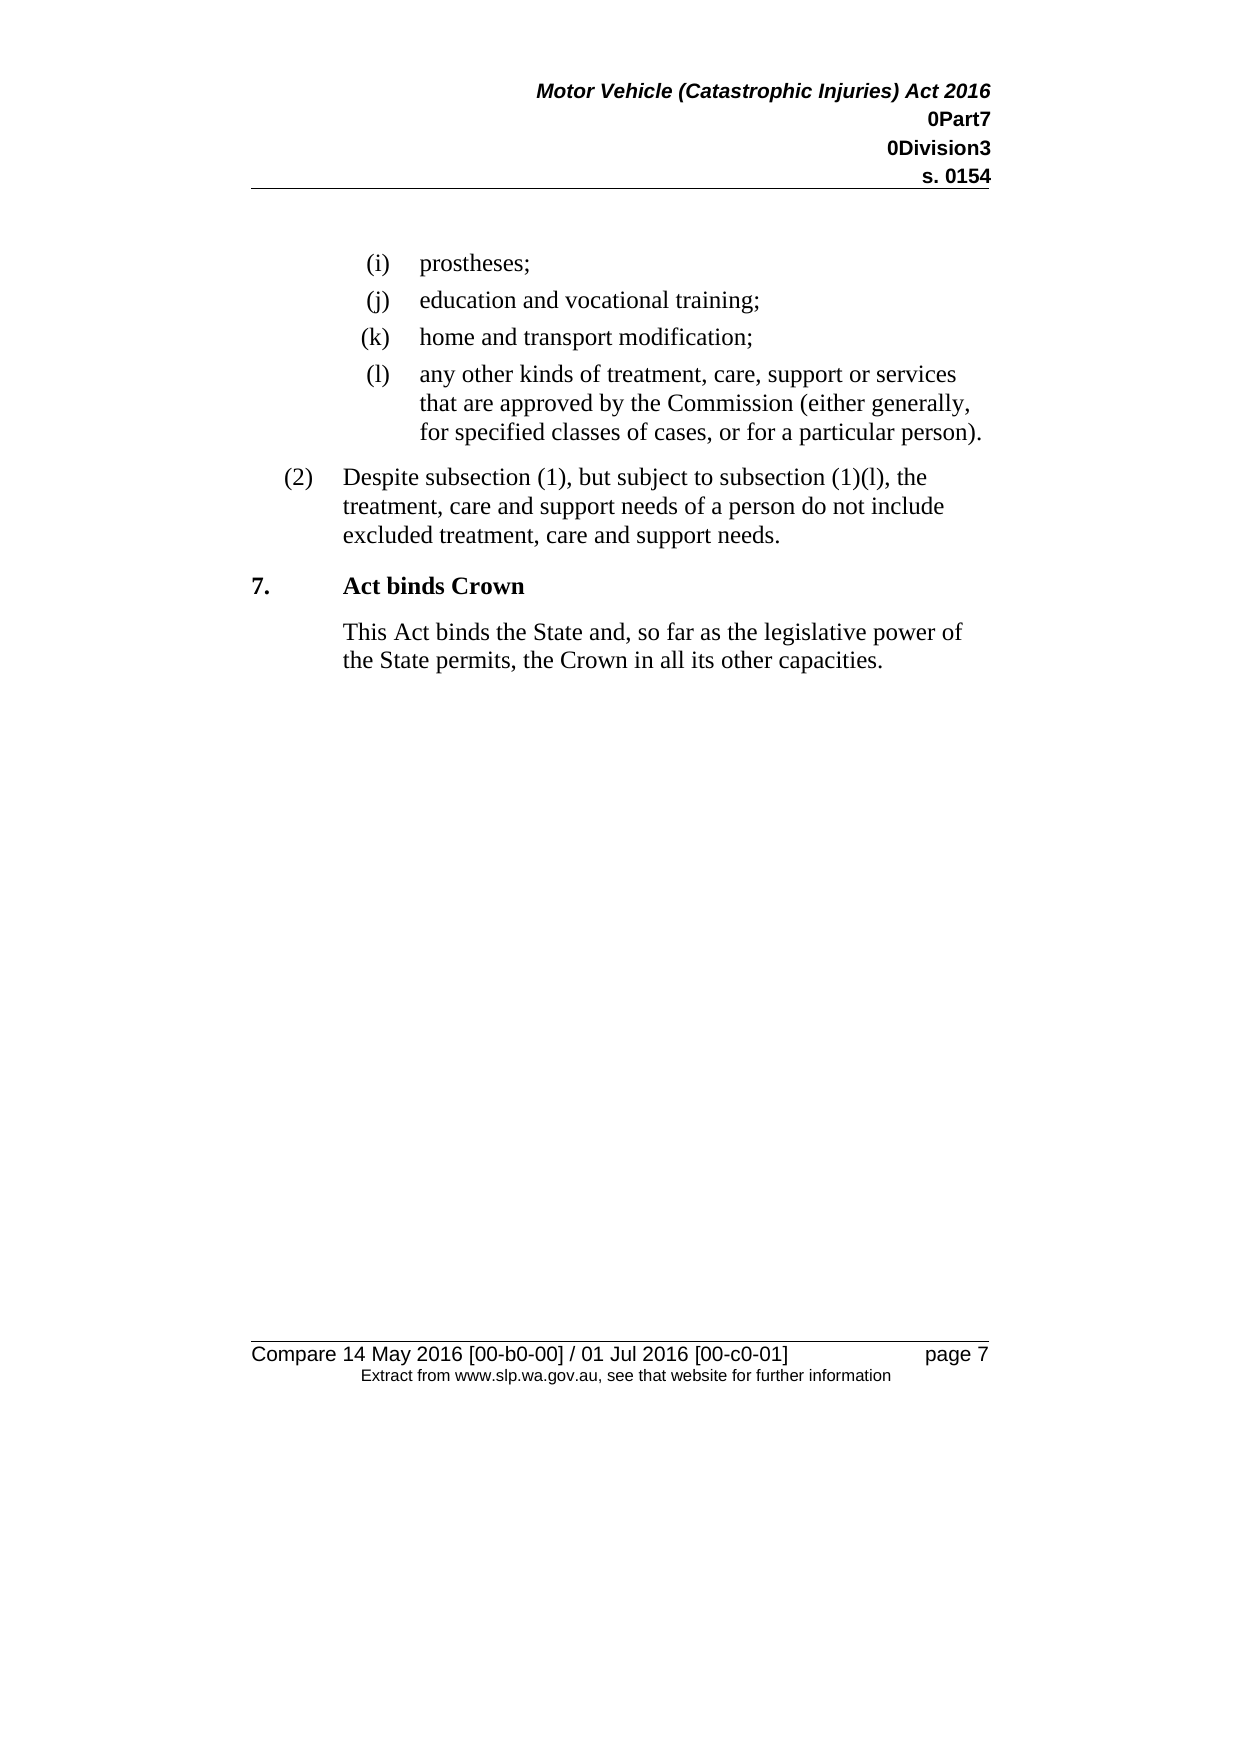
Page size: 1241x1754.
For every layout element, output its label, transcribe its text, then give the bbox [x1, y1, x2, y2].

text (2) Despite subsection (1), but subject to subsection (1)(l), the treatment, care and support needs of a person do not include excluded treatment, care and support needs. [251, 462, 989, 548]
text (j) education and vocational training; [251, 285, 989, 314]
text (i) prostheses; [251, 248, 989, 277]
subtitle 7. Act binds Crown [251, 571, 989, 600]
text (l) any other kinds of treatment, care, support or services that are approved by the Commission (either generally, for specified classes of cases, or for a particular person). [251, 359, 989, 446]
text (k) home and transport modification; [251, 322, 989, 351]
text This Act binds the State and, so far as the legislative power of the State permits, the Crown in all its other capacities. [251, 617, 989, 674]
